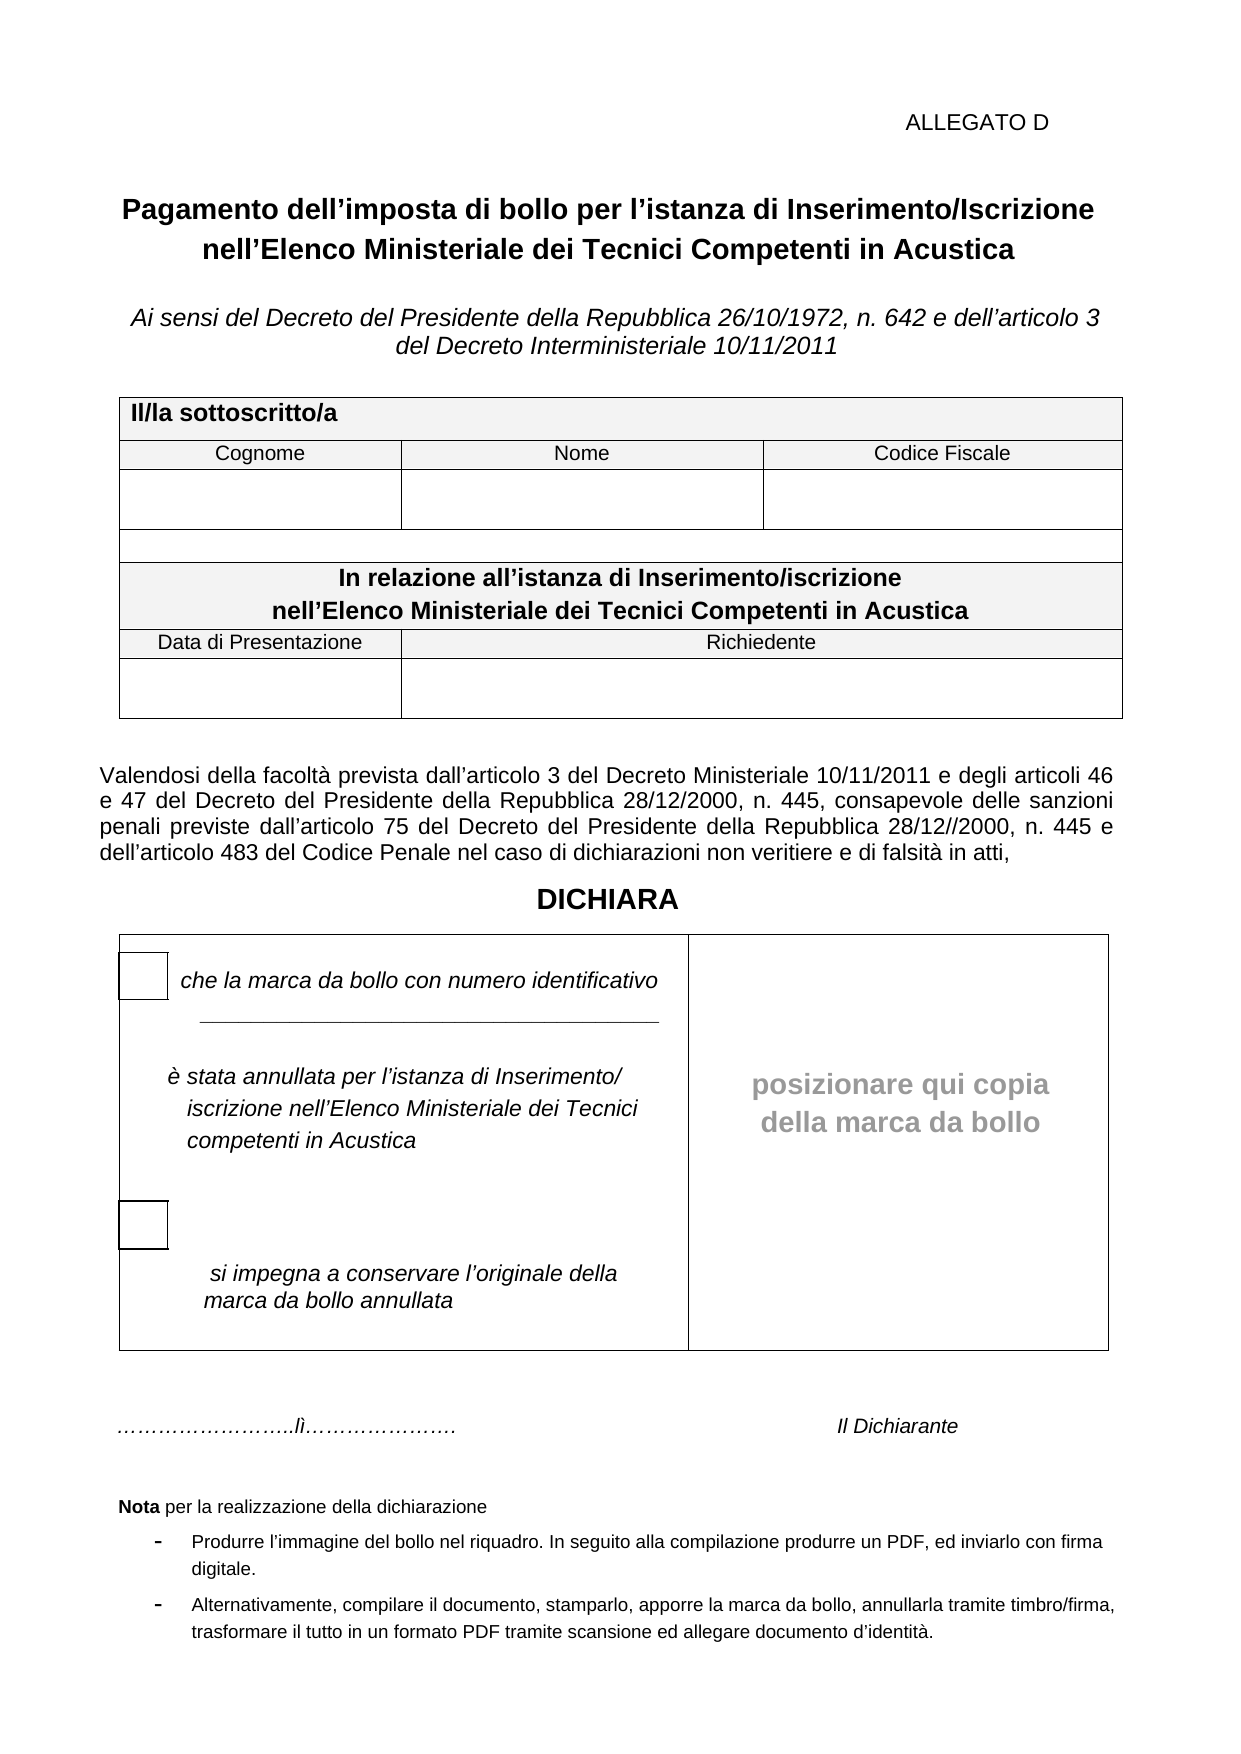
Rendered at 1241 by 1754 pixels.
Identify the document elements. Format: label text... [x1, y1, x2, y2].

table_cell [120, 659, 401, 718]
table_cell Cognome [120, 441, 401, 468]
table_cell Richiedente [402, 630, 1122, 657]
table_cell Nome [402, 441, 763, 468]
table_cell Data di Presentazione [120, 630, 401, 657]
list Produrre l’immagine del bollo nel riquadro. In seguito alla compilazione produrre un PDF, ed inviarlo con firma digitale. [154, 1526, 1116, 1581]
text nell’Elenco Ministeriale dei Tecnici Competenti in Acustica [99, 232, 1118, 265]
table_header Il/la sottoscritto/a [120, 398, 1122, 440]
table_cell Codice Fiscale [764, 441, 1122, 468]
text Nota per la realizzazione della dichiarazione [118, 1497, 1116, 1518]
text DICHIARA [99, 882, 1116, 916]
text ……………………..lì…………………. Il Dichiarante [116, 1414, 1118, 1438]
table_cell [120, 470, 401, 529]
text Pagamento dell’imposta di bollo per l’istanza di Inserimento/Iscrizione [99, 192, 1118, 225]
table_cell [120, 530, 1122, 562]
text Ai sensi del Decreto del Presidente della Repubblica 26/10/1972, n. 642 e dell’articolo 3 del Decreto Interministeriale 10/11/2011 [118, 304, 1116, 360]
table_cell [402, 659, 1122, 718]
table_cell [764, 470, 1122, 529]
table_cell [402, 470, 763, 529]
table_cell In relazione all’istanza di Inserimento/iscrizione nell’Elenco Ministeriale dei Tecnici Competenti in Acustica [120, 563, 1122, 628]
list Alternativamente, compilare il documento, stamparlo, apporre la marca da bollo, annullarla tramite timbro/firma, trasformare il tutto in un formato PDF tramite scansione ed allegare documento d’identità. [154, 1590, 1116, 1644]
text ALLEGATO D [99, 109, 1118, 135]
table_header posizionare qui copia della marca da bollo [689, 935, 1108, 1350]
text Valendosi della facoltà prevista dall’articolo 3 del Decreto Ministeriale 10/11/2011 e degli articoli 46 e 47 del Decreto del Presidente della Repubblica 28/12/2000, n. 445, consapevole delle sanzioni penali previste dall’articolo 75 del Decreto del Presidente della Repubblica 28/12//2000, n. 445 e dell’articolo 483 del Codice Penale nel caso di dichiarazioni non veritiere e di falsità in atti, [99, 763, 1115, 865]
table_header che la marca da bollo con numero identificativo ____________________________________ è stata annullata per l’istanza di Inserimento/ iscrizione nell’Elenco Ministeriale dei Tecnici competenti in Acustica si impegna a conservare l’originale della marca da bollo annullata [120, 935, 688, 1350]
